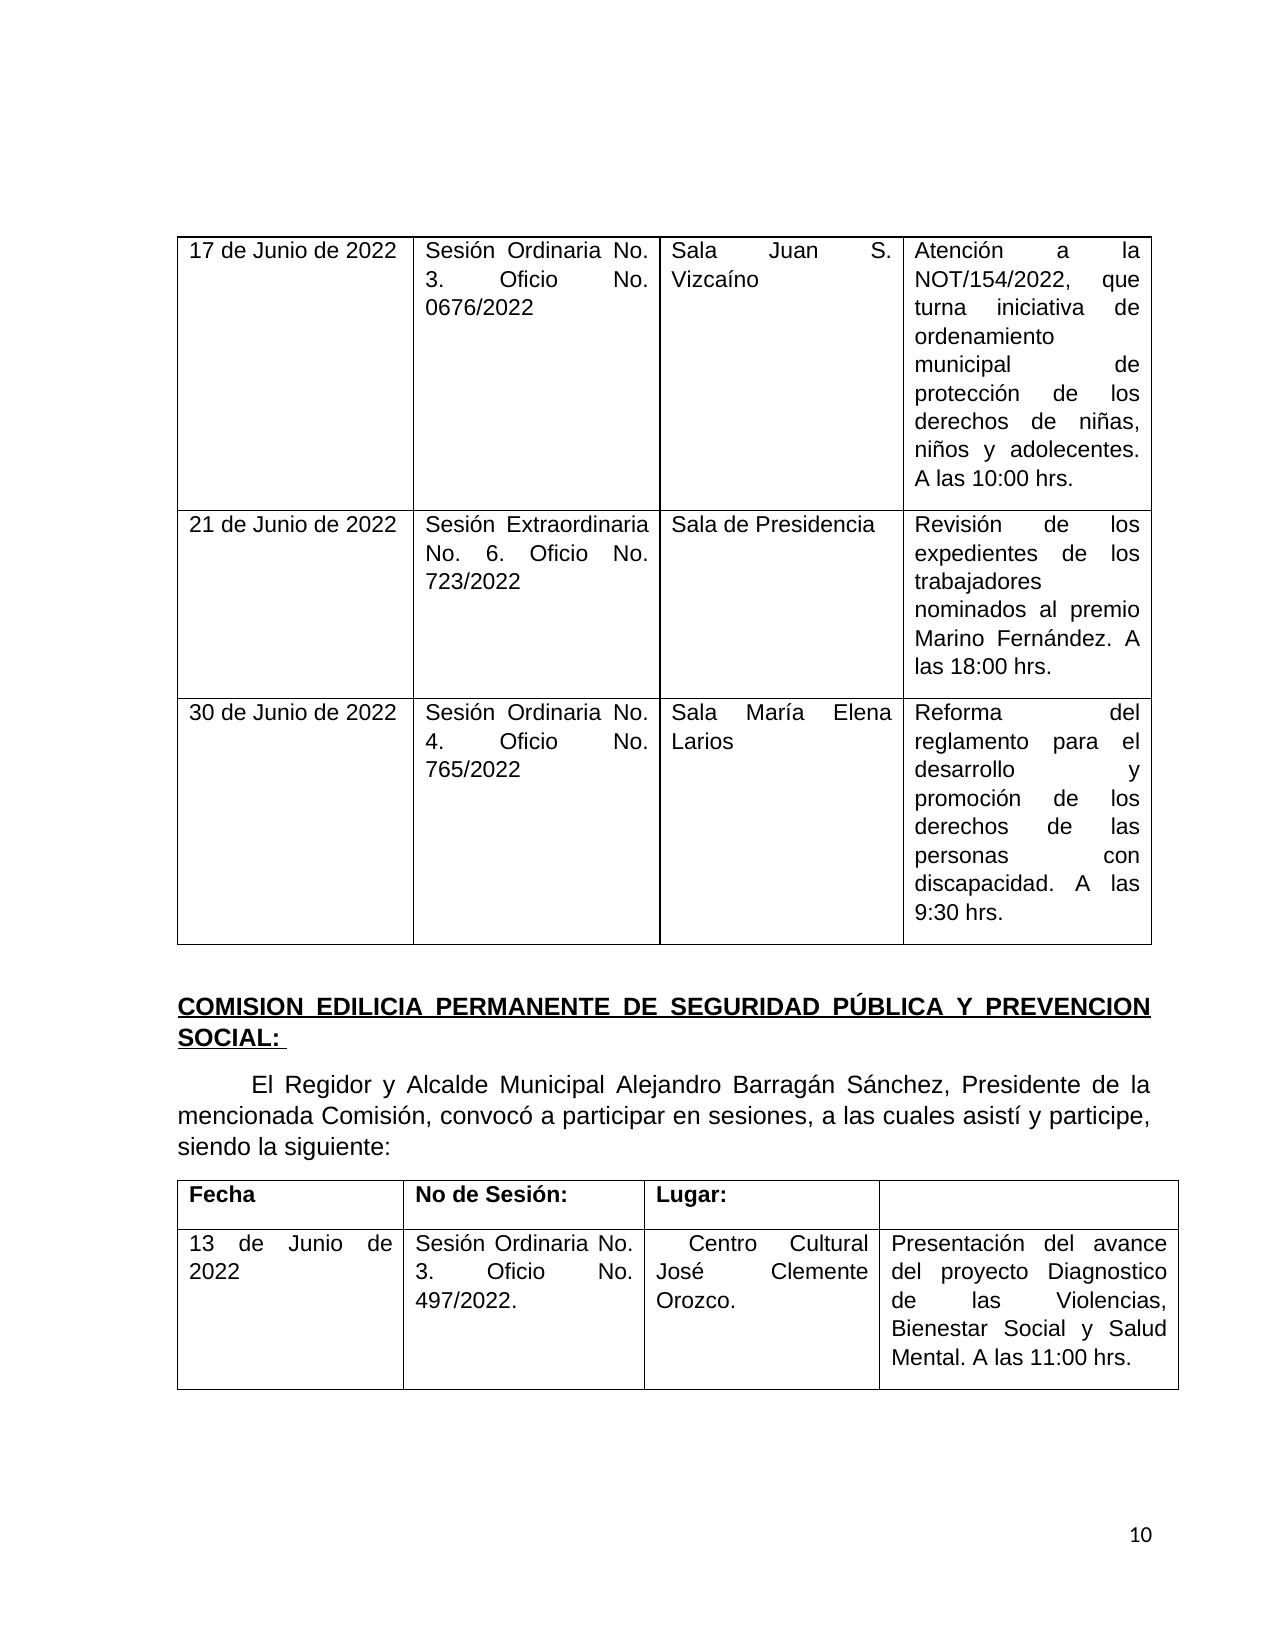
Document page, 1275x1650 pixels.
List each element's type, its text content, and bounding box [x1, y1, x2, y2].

table_cell Sala Juan S. Vizcaíno [661, 238, 903, 510]
table_cell Sesión Ordinaria No. 3. Oficio No. 497/2022. [404, 1230, 644, 1389]
table_header Fecha [178, 1181, 403, 1229]
table_header Lugar: [645, 1181, 879, 1229]
table_header No de Sesión: [404, 1181, 644, 1229]
table_cell Sesión Ordinaria No. 3. Oficio No. 0676/2022 [414, 238, 659, 510]
text COMISION EDILICIA PERMANENTE DE SEGURIDAD PÚBLICA Y PREVENCION SOCIAL: [177, 991, 1152, 1051]
table_cell Atención a la NOT/154/2022, que turna iniciativa de ordenamiento municipal de protección de los derechos de niñas, niños y adolecentes. A las 10:00 hrs. [904, 238, 1151, 510]
text El Regidor y Alcalde Municipal Alejandro Barragán Sánchez, Presidente de la mencionada Comisión, convocó a participar en sesiones, a las cuales asistí y participe, siendo la siguiente: [177, 1070, 1152, 1161]
table_cell 13 de Junio de 2022 [178, 1230, 403, 1389]
table_cell 21 de Junio de 2022 [178, 511, 413, 698]
table_cell 30 de Junio de 2022 [178, 699, 413, 943]
table_cell Presentación del avance del proyecto Diagnostico de las Violencias, Bienestar Social y Salud Mental. A las 11:00 hrs. [880, 1230, 1178, 1389]
table_cell Reforma del reglamento para el desarrollo y promoción de los derechos de las personas con discapacidad. A las 9:30 hrs. [904, 699, 1151, 943]
table_cell Centro Cultural José Clemente Orozco. [645, 1230, 879, 1389]
table_cell Sala de Presidencia [661, 511, 903, 698]
table_cell Sala María Elena Larios [661, 699, 903, 943]
table_cell Sesión Extraordinaria No. 6. Oficio No. 723/2022 [414, 511, 659, 698]
table_cell Sesión Ordinaria No. 4. Oficio No. 765/2022 [414, 699, 659, 943]
table_header [880, 1181, 1178, 1229]
table_cell Revisión de los expedientes de los trabajadores nominados al premio Marino Fernández. A las 18:00 hrs. [904, 511, 1151, 698]
table_cell 17 de Junio de 2022 [178, 238, 413, 510]
